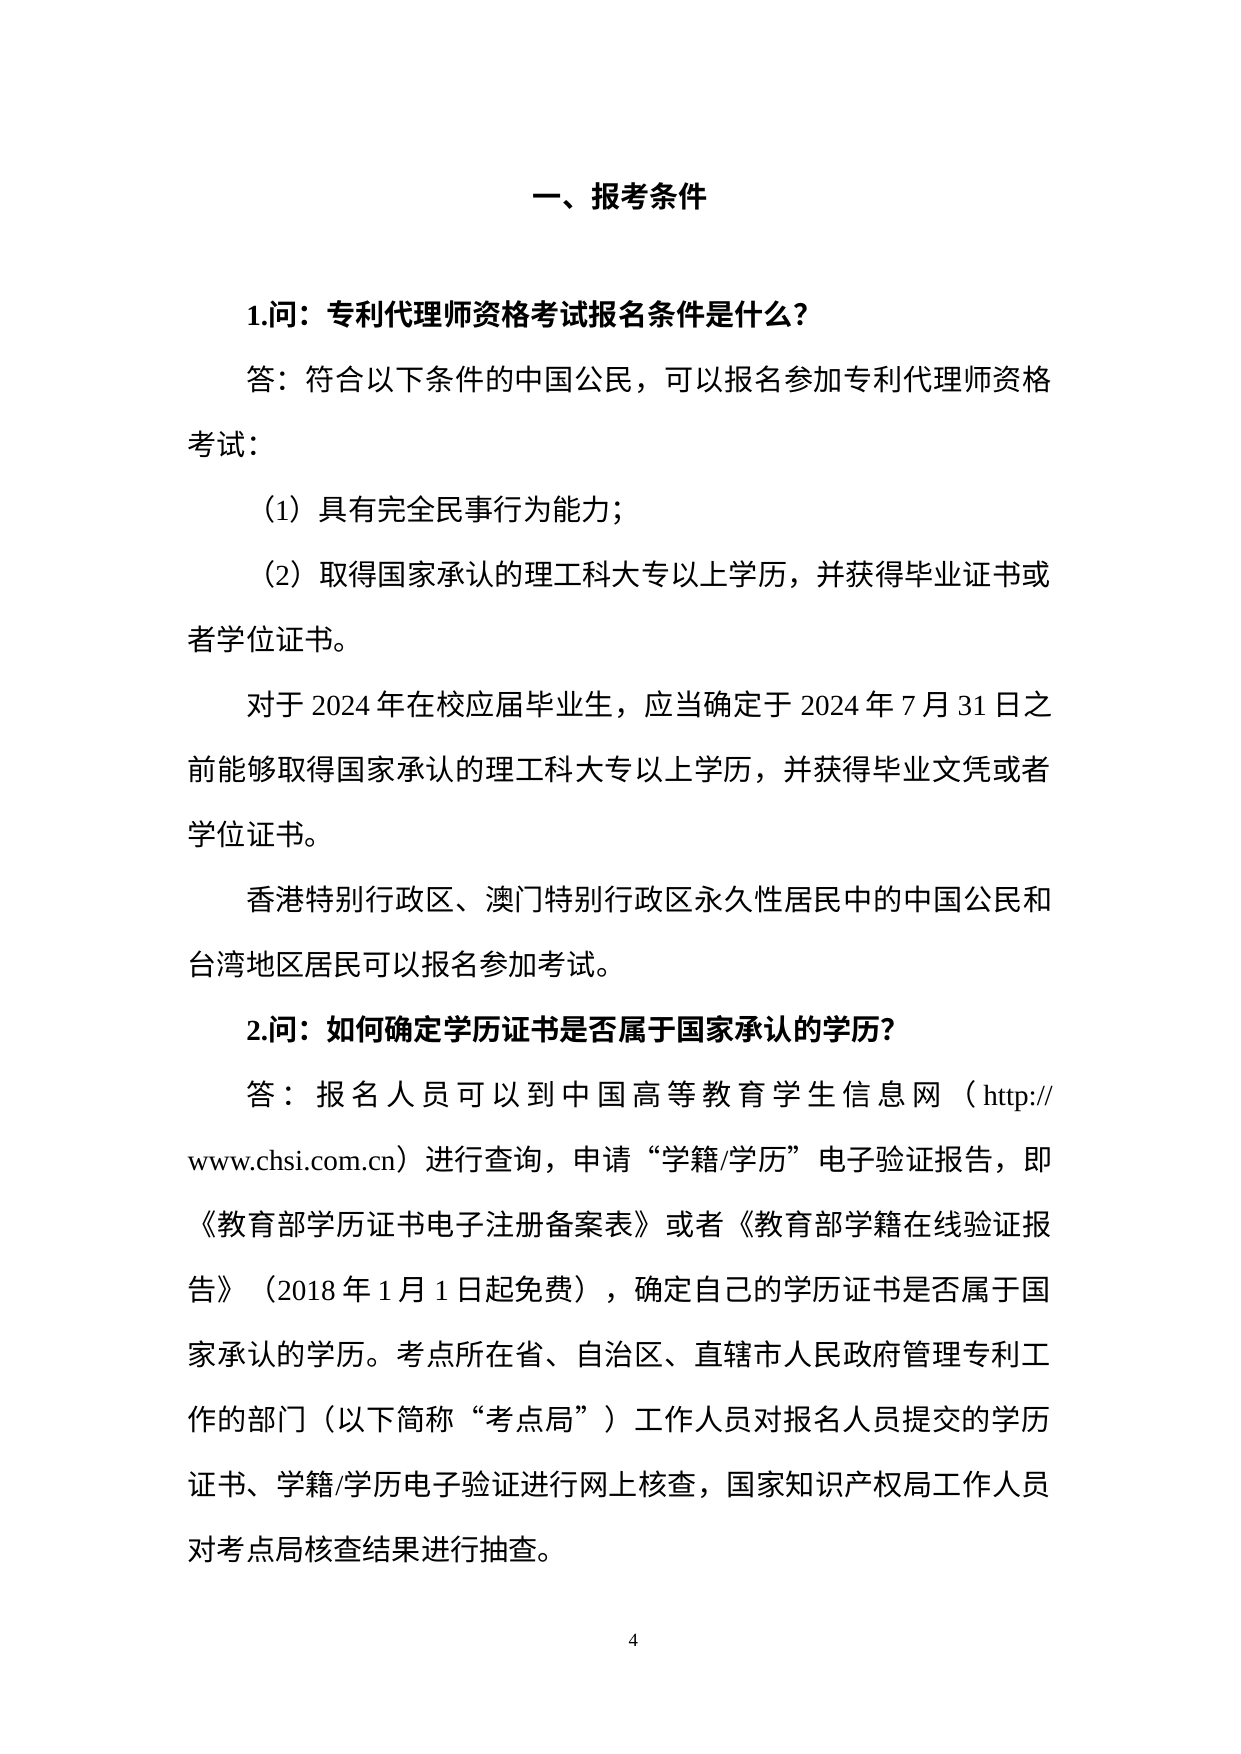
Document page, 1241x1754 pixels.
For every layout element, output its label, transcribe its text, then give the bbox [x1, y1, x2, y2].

text 1.问：专利代理师资格考试报名条件是什么？ [187, 281, 1053, 346]
text 香港特别行政区、澳门特别行政区永久性居民中的中国公民和台湾地区居民可以报名参加考试。 [187, 866, 1053, 996]
subtitle 报考条件 [187, 162, 1053, 227]
text （2）取得国家承认的理工科大专以上学历，并获得毕业证书或者学位证书。 [187, 541, 1053, 671]
text 2.问：如何确定学历证书是否属于国家承认的学历？ [187, 996, 1053, 1061]
text （1）具有完全民事行为能力； [187, 476, 1053, 541]
text 答：符合以下条件的中国公民，可以报名参加专利代理师资格考试： [187, 346, 1053, 476]
text 对于2024年在校应届毕业生，应当确定于2024年7月31日之前能够取得国家承认的理工科大专以上学历，并获得毕业文凭或者学位证书。 [187, 671, 1053, 866]
text 答：报名人员可以到中国高等教育学生信息网（http://www.chsi.com.cn）进行查询，申请“学籍/学历”电子验证报告，即《教育部学历证书电子注册备案表》或者《教育部学籍在线验证报告》（2018年1月1日起免费），确定自己的学历证书是否属于国家承认的学历。考点所在省、自治区、直辖市人民政府管理专利工作的部门（以下简称“考点局”）工作人员对报名人员提交的学历证书、学籍/学历电子验证进行网上核查，国家知识产权局工作人员对考点局核查结果进行抽查。 [187, 1061, 1053, 1581]
